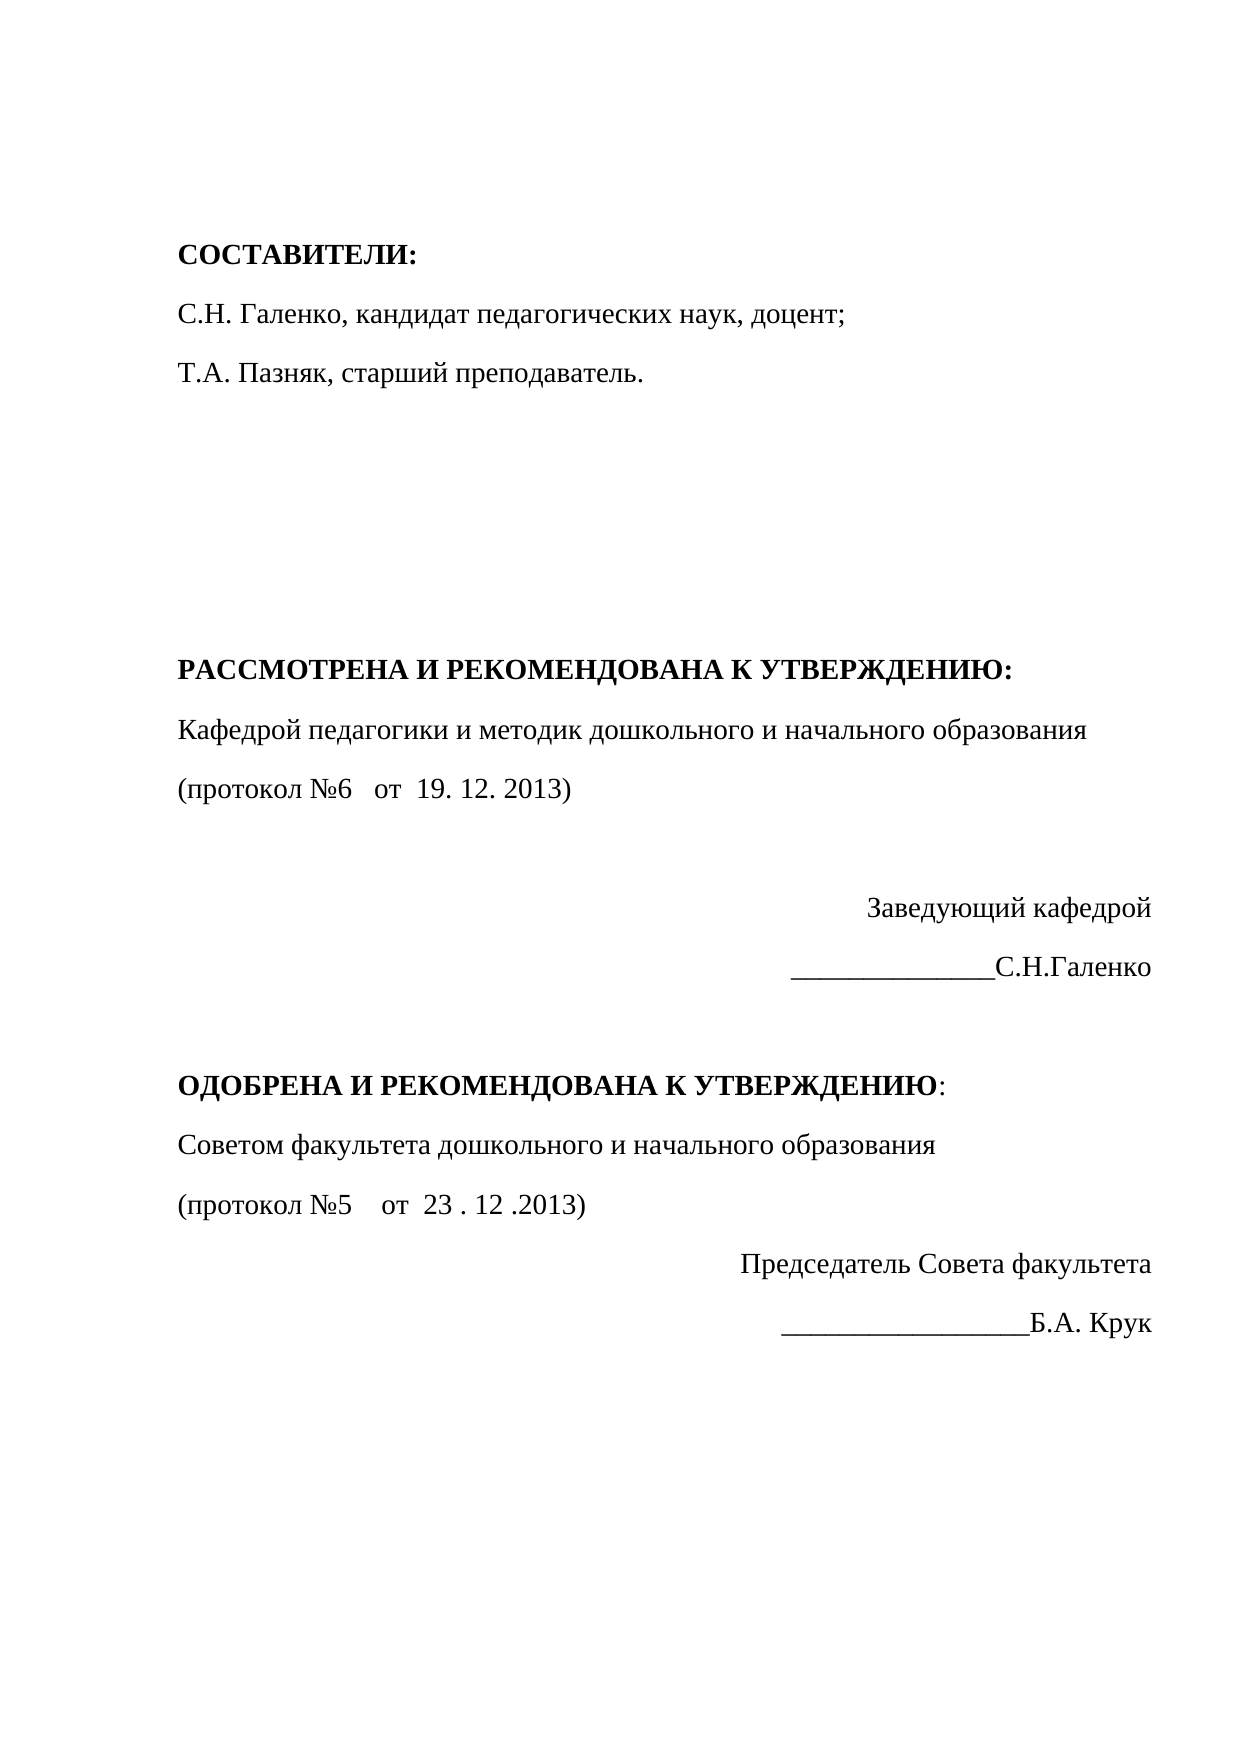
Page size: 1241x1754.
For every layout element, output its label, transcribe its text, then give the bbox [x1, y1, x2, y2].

text Председатель Совета факультета [177, 1246, 1152, 1280]
text Советом факультета дошкольного и начального образования [177, 1127, 1152, 1161]
text (протокол №5 от 23 . 12 .2013) [177, 1187, 1152, 1220]
text СОСТАВИТЕЛИ: [177, 237, 1152, 270]
text ______________С.Н.Галенко [177, 949, 1152, 983]
text (протокол №6 от 19. 12. 2013) [177, 771, 1152, 805]
text Т.А. Пазняк, старший преподаватель. [177, 356, 1152, 389]
text С.Н. Галенко, кандидат педагогических наук, доцент; [177, 296, 1152, 330]
text Кафедрой педагогики и методик дошкольного и начального образования [177, 712, 1152, 745]
text РАССМОТРЕНА И РЕКОМЕНДОВАНА К УТВЕРЖДЕНИЮ: [177, 652, 1152, 686]
text Заведующий кафедрой [177, 890, 1152, 923]
text _________________Б.А. Крук [177, 1306, 1152, 1339]
text ОДОБРЕНА И РЕКОМЕНДОВАНА К УТВЕРЖДЕНИЮ: [177, 1068, 1152, 1102]
